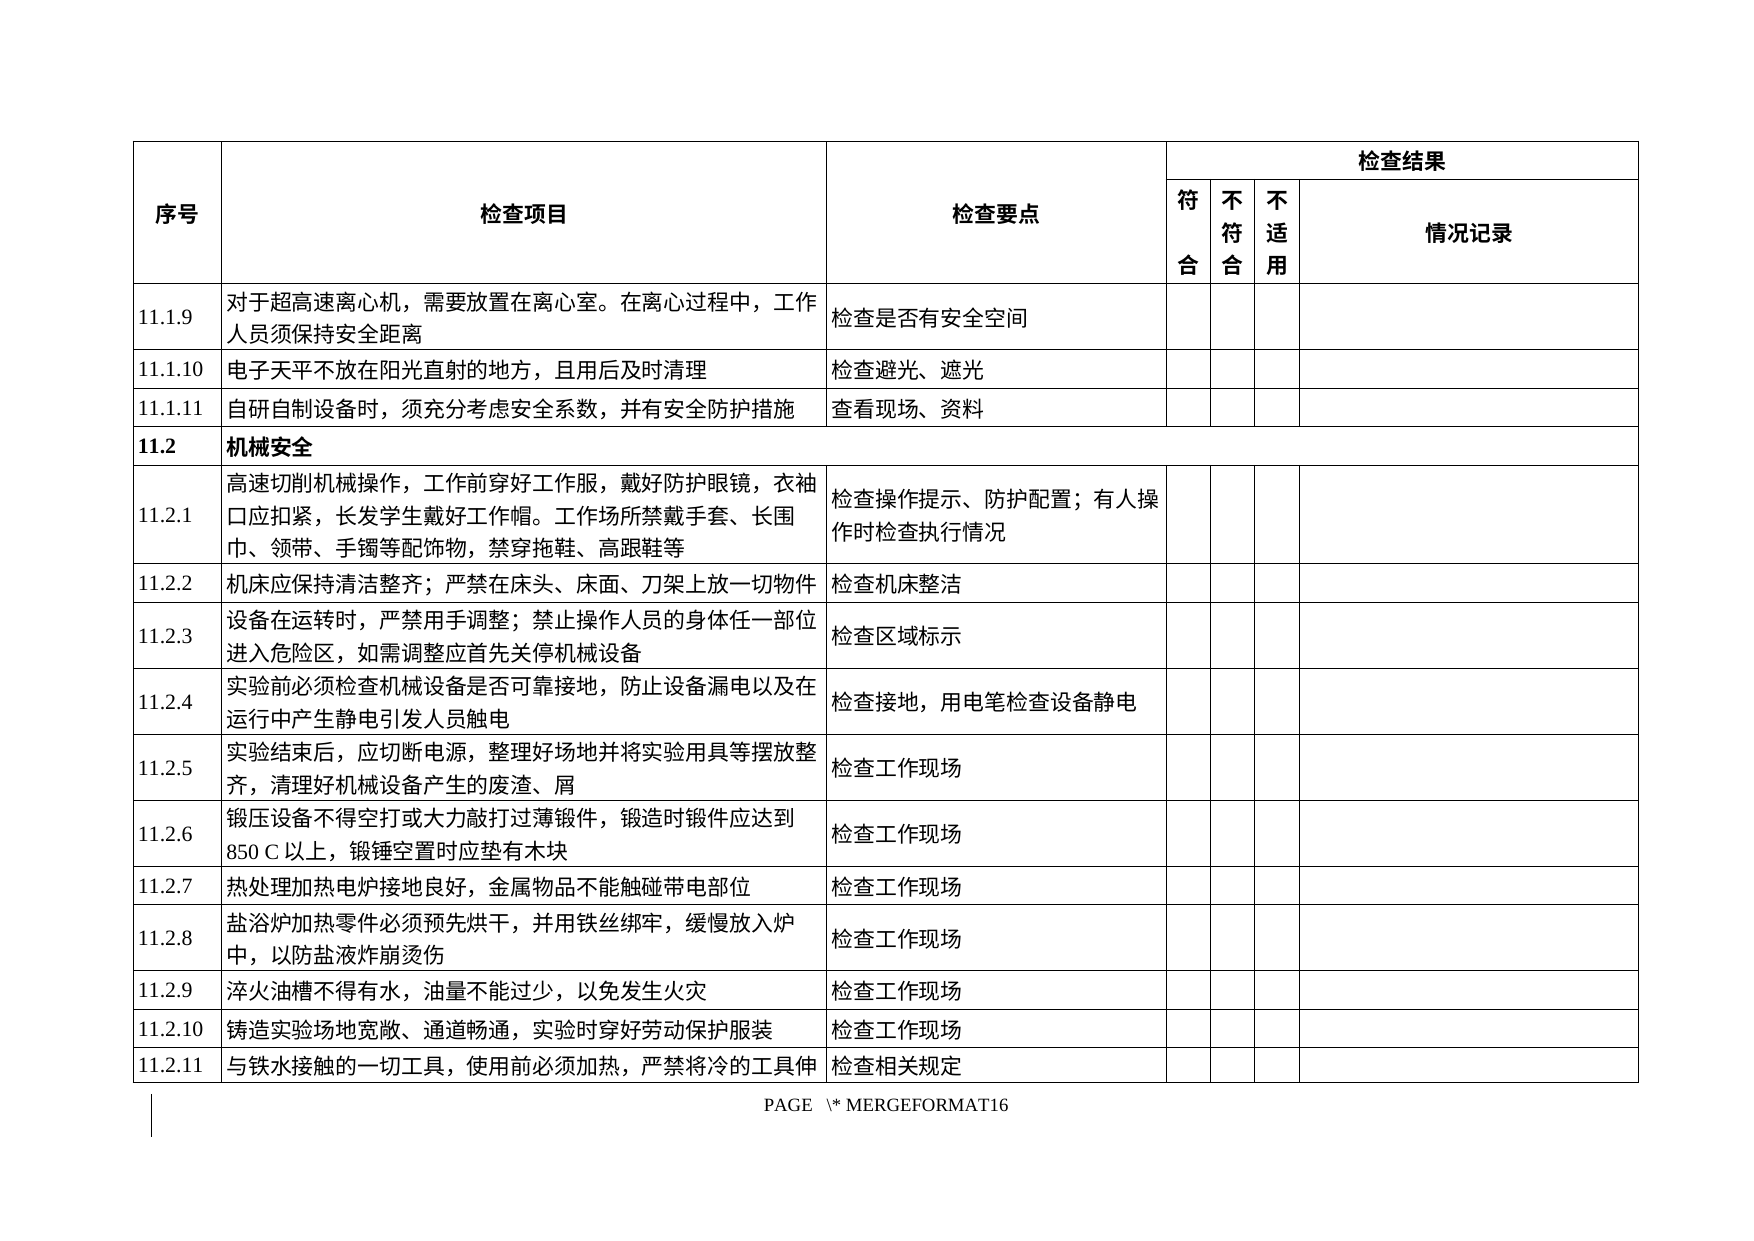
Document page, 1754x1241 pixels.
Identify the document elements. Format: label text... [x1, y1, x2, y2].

table_cell [1300, 603, 1638, 668]
table_cell 机床应保持清洁整齐；严禁在床头、床面、刀架上放一切物件 [222, 564, 826, 602]
table_cell 检查工作现场 [827, 867, 1166, 904]
table_cell [1167, 801, 1210, 866]
table_cell 11.2.7 [134, 867, 221, 904]
table_header 检查结果 [1167, 142, 1638, 179]
table_cell [1167, 905, 1210, 970]
table_cell 11.2.2 [134, 564, 221, 602]
table_cell [1167, 971, 1210, 1009]
table_cell [1211, 564, 1254, 602]
table_cell [1300, 669, 1638, 734]
table_cell 11.2.8 [134, 905, 221, 970]
table_cell [1211, 669, 1254, 734]
table_cell 检查工作现场 [827, 1010, 1166, 1047]
table_cell 11.2 [134, 427, 221, 465]
table_cell [1300, 284, 1638, 349]
table_cell 检查工作现场 [827, 735, 1166, 800]
table_cell 11.2.3 [134, 603, 221, 668]
table_cell 11.1.9 [134, 284, 221, 349]
table_cell [1167, 389, 1210, 426]
table_cell [1211, 971, 1254, 1009]
table_cell [1255, 564, 1299, 602]
table_cell [1211, 350, 1254, 388]
table_cell 盐浴炉加热零件必须预先烘干，并用铁丝绑牢，缓慢放入炉中，以防盐液炸崩烫伤 [222, 905, 826, 970]
table_cell 检查工作现场 [827, 971, 1166, 1009]
table_cell [1211, 801, 1254, 866]
table_cell 11.2.9 [134, 971, 221, 1009]
table_cell [1255, 1048, 1299, 1082]
table_cell [1255, 669, 1299, 734]
table_cell 检查工作现场 [827, 801, 1166, 866]
table_header 序号 [134, 142, 221, 283]
table_cell [1167, 466, 1210, 563]
table_cell [1211, 867, 1254, 904]
table_cell 检查是否有安全空间 [827, 284, 1166, 349]
table_cell 11.1.10 [134, 350, 221, 388]
table_cell 11.2.11 [134, 1048, 221, 1082]
table_cell 11.2.4 [134, 669, 221, 734]
table_cell [1167, 350, 1210, 388]
table_cell [1167, 284, 1210, 349]
table_cell 查看现场、资料 [827, 389, 1166, 426]
table_cell 与铁水接触的一切工具，使用前必须加热，严禁将冷的工具伸入铁水内，以免引起爆炸 [222, 1048, 826, 1082]
table_cell 锻压设备不得空打或大力敲打过薄锻件，锻造时锻件应达到850 C以上，锻锤空置时应垫有木块 [222, 801, 826, 866]
table_cell 淬火油槽不得有水，油量不能过少，以免发生火灾 [222, 971, 826, 1009]
table_cell 高速切削机械操作，工作前穿好工作服，戴好防护眼镜，衣袖口应扣紧，长发学生戴好工作帽。工作场所禁戴手套、长围巾、领带、手镯等配饰物，禁穿拖鞋、高跟鞋等 [222, 466, 826, 563]
table_header 检查项目 [222, 142, 826, 283]
table_cell [1255, 603, 1299, 668]
table_cell [1167, 564, 1210, 602]
table_cell [1300, 735, 1638, 800]
table_cell [1211, 466, 1254, 563]
table_cell [1211, 905, 1254, 970]
table_cell 实验前必须检查机械设备是否可靠接地，防止设备漏电以及在运行中产生静电引发人员触电 [222, 669, 826, 734]
table_cell [1167, 669, 1210, 734]
table_cell 铸造实验场地宽敞、通道畅通，实验时穿好劳动保护服装 [222, 1010, 826, 1047]
table_cell 情况记录 [1300, 180, 1638, 283]
table_cell [1255, 1010, 1299, 1047]
table_cell 对于超高速离心机，需要放置在离心室。在离心过程中，工作人员须保持安全距离 [222, 284, 826, 349]
table_cell 11.2.10 [134, 1010, 221, 1047]
table_cell 检查避光、遮光 [827, 350, 1166, 388]
table_cell [1255, 284, 1299, 349]
table_cell [1300, 466, 1638, 563]
table_cell [1211, 735, 1254, 800]
table_cell [1255, 389, 1299, 426]
table_cell 设备在运转时，严禁用手调整；禁止操作人员的身体任一部位进入危险区，如需调整应首先关停机械设备 [222, 603, 826, 668]
table_cell [1255, 971, 1299, 1009]
table_cell [1300, 1010, 1638, 1047]
table_cell 11.2.1 [134, 466, 221, 563]
table_cell 机械安全 [222, 427, 1638, 465]
table_cell [1255, 350, 1299, 388]
table_cell [1167, 867, 1210, 904]
table_cell [1211, 1048, 1254, 1082]
table_cell [1167, 1048, 1210, 1082]
table_cell 11.2.6 [134, 801, 221, 866]
table_cell 检查操作提示、防护配置；有人操作时检查执行情况 [827, 466, 1166, 563]
table_cell 自研自制设备时，须充分考虑安全系数，并有安全防护措施 [222, 389, 826, 426]
table_cell 检查机床整洁 [827, 564, 1166, 602]
table_cell [1255, 905, 1299, 970]
table_cell [1300, 1048, 1638, 1082]
table_cell 检查工作现场 [827, 905, 1166, 970]
table_cell [1300, 389, 1638, 426]
table_cell 实验结束后，应切断电源，整理好场地并将实验用具等摆放整齐，清理好机械设备产生的废渣、屑 [222, 735, 826, 800]
table_cell [1167, 735, 1210, 800]
table_cell [1255, 466, 1299, 563]
table_cell [1300, 971, 1638, 1009]
table_cell [1211, 389, 1254, 426]
table_cell [1255, 801, 1299, 866]
table_cell 符 合 [1167, 180, 1210, 283]
table_cell [1211, 1010, 1254, 1047]
table_cell [1300, 801, 1638, 866]
table_cell 检查区域标示 [827, 603, 1166, 668]
table_cell [1300, 564, 1638, 602]
table_cell [1300, 867, 1638, 904]
table_cell [1211, 284, 1254, 349]
table_cell [1255, 867, 1299, 904]
table_cell 检查接地，用电笔检查设备静电 [827, 669, 1166, 734]
table_cell 11.1.11 [134, 389, 221, 426]
table_cell 电子天平不放在阳光直射的地方，且用后及时清理 [222, 350, 826, 388]
table_cell 不 符 合 [1211, 180, 1254, 283]
table_cell [1211, 603, 1254, 668]
table_cell [1167, 1010, 1210, 1047]
table_cell [1300, 905, 1638, 970]
table_cell [1167, 603, 1210, 668]
table_cell 检查相关规定 [827, 1048, 1166, 1082]
table_cell 11.2.5 [134, 735, 221, 800]
table_cell [1255, 735, 1299, 800]
table_header 检查要点 [827, 142, 1166, 283]
table_cell 不 适 用 [1255, 180, 1299, 283]
table_cell [1300, 350, 1638, 388]
table_cell 热处理加热电炉接地良好，金属物品不能触碰带电部位 [222, 867, 826, 904]
